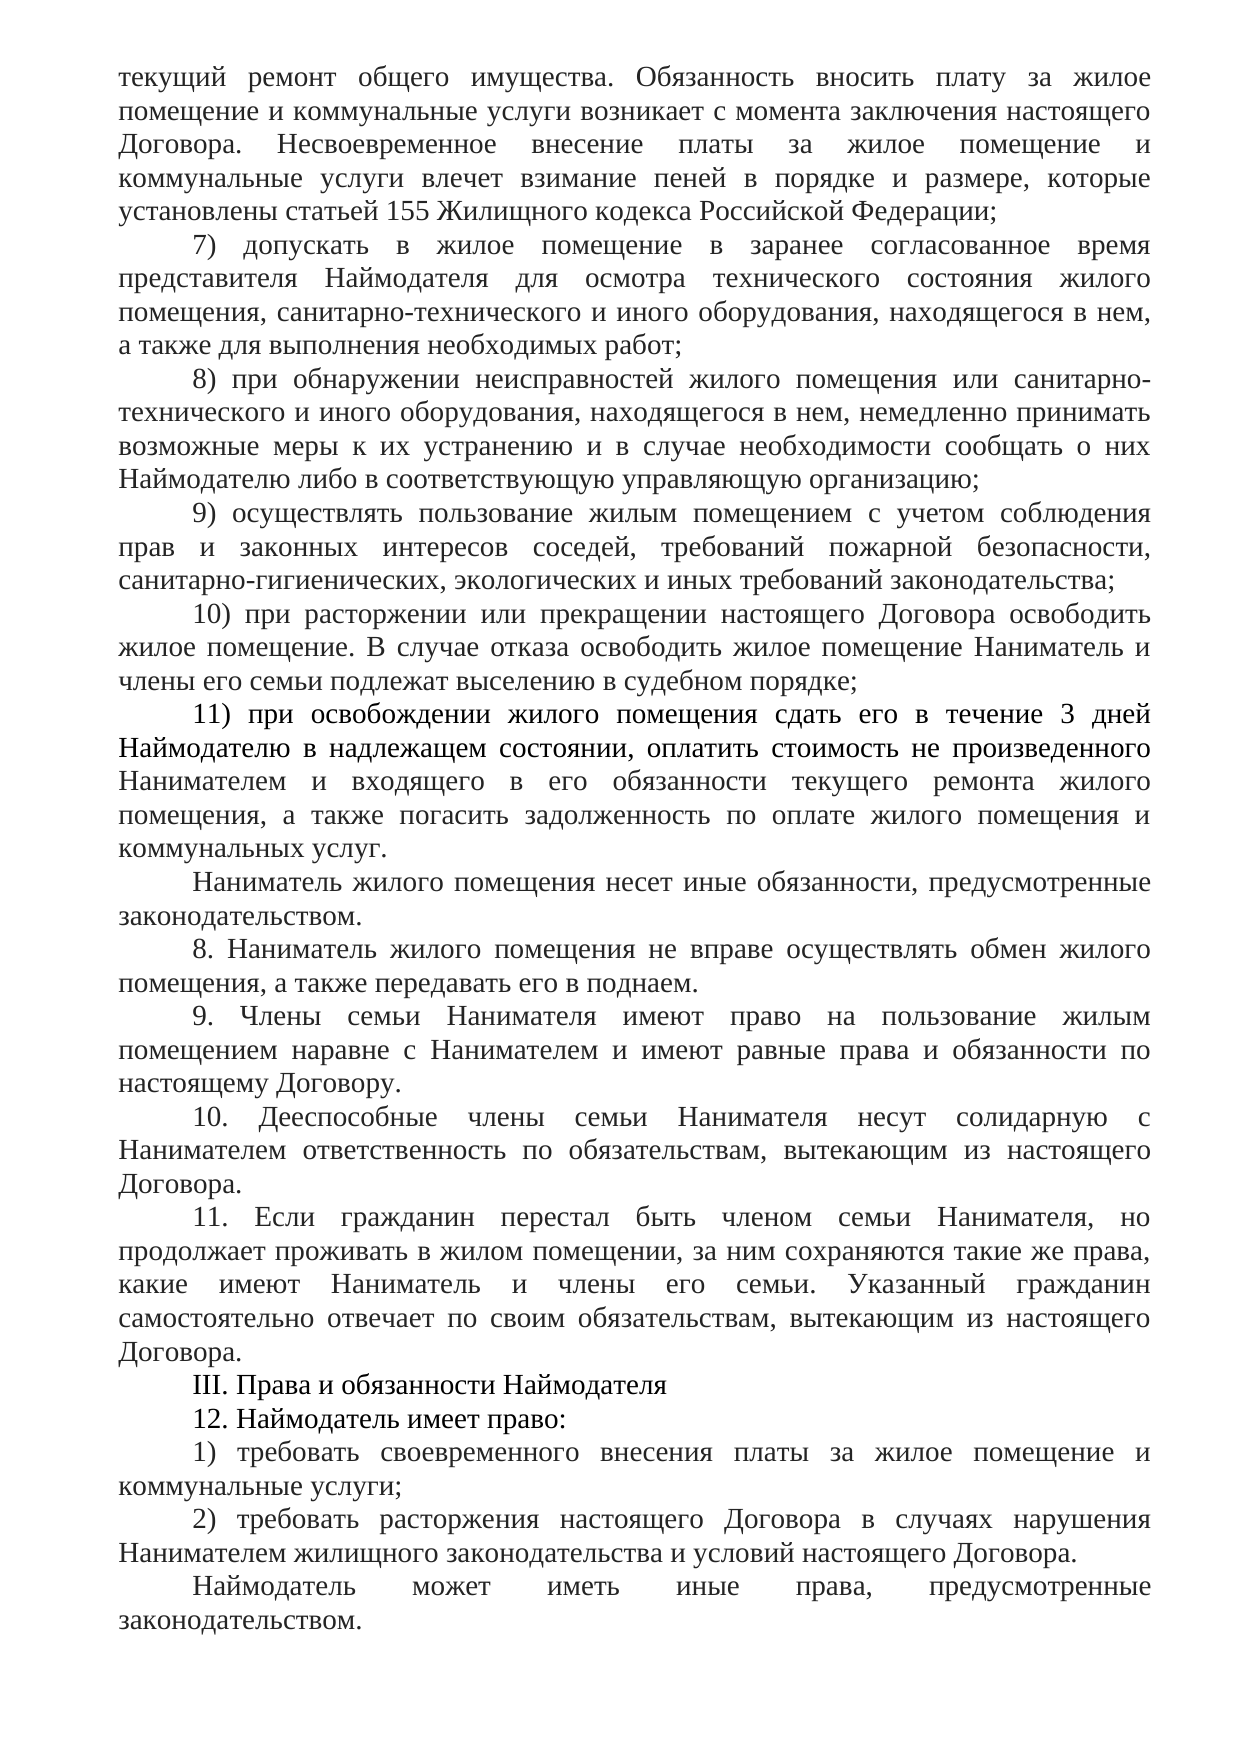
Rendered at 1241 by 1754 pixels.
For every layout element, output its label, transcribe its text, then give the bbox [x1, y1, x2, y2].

text 8. Наниматель жилого помещения не вправе осуществлять обмен жилого помещения, а также передавать его в поднаем. [118, 931, 1152, 998]
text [118, 59, 1152, 227]
text Наймодатель может иметь иные права, предусмотренные законодательством. [118, 1568, 1152, 1636]
text Наниматель жилого помещения несет иные обязанности, предусмотренные законодательством. [118, 864, 1152, 931]
text 11) при освобождении жилого помещения сдать его в течение 3 дней Наймодателю в надлежащем состоянии, оплатить стоимость не произведенного Нанимателем и входящего в его обязанности текущего ремонта жилого помещения, а также погасить задолженность по оплате жилого помещения и коммунальных услуг. [118, 696, 1152, 864]
text 1) требовать своевременного внесения платы за жилое помещение и коммунальные услуги; [118, 1434, 1152, 1501]
text 7) допускать в жилое помещение в заранее согласованное время представителя Наймодателя для осмотра технического состояния жилого помещения, санитарно-технического и иного оборудования, находящегося в нем, а также для выполнения необходимых работ; [118, 227, 1152, 361]
text 12. Наймодатель имеет право: [118, 1401, 1152, 1434]
text 11. Если гражданин перестал быть членом семьи Нанимателя, но продолжает проживать в жилом помещении, за ним сохраняются такие же права, какие имеют Наниматель и члены его семьи. Указанный гражданин самостоятельно отвечает по своим обязательствам, вытекающим из настоящего Договора. [118, 1199, 1152, 1367]
text 10) при расторжении или прекращении настоящего Договора освободить жилое помещение. В случае отказа освободить жилое помещение Наниматель и члены его семьи подлежат выселению в судебном порядке; [118, 596, 1152, 696]
text 9) осуществлять пользование жилым помещением с учетом соблюдения прав и законных интересов соседей, требований пожарной безопасности, санитарно-гигиенических, экологических и иных требований законодательства; [118, 495, 1152, 596]
text 9. Члены семьи Нанимателя имеют право на пользование жилым помещением наравне с Нанимателем и имеют равные права и обязанности по настоящему Договору. [118, 998, 1152, 1099]
text 10. Дееспособные члены семьи Нанимателя несут солидарную с Нанимателем ответственность по обязательствам, вытекающим из настоящего Договора. [118, 1099, 1152, 1199]
text III. Права и обязанности Наймодателя [118, 1367, 1152, 1401]
text 8) при обнаружении неисправностей жилого помещения или санитарно-технического и иного оборудования, находящегося в нем, немедленно принимать возможные меры к их устранению и в случае необходимости сообщать о них Наймодателю либо в соответствующую управляющую организацию; [118, 361, 1152, 495]
text 2) требовать расторжения настоящего Договора в случаях нарушения Нанимателем жилищного законодательства и условий настоящего Договора. [118, 1501, 1152, 1568]
